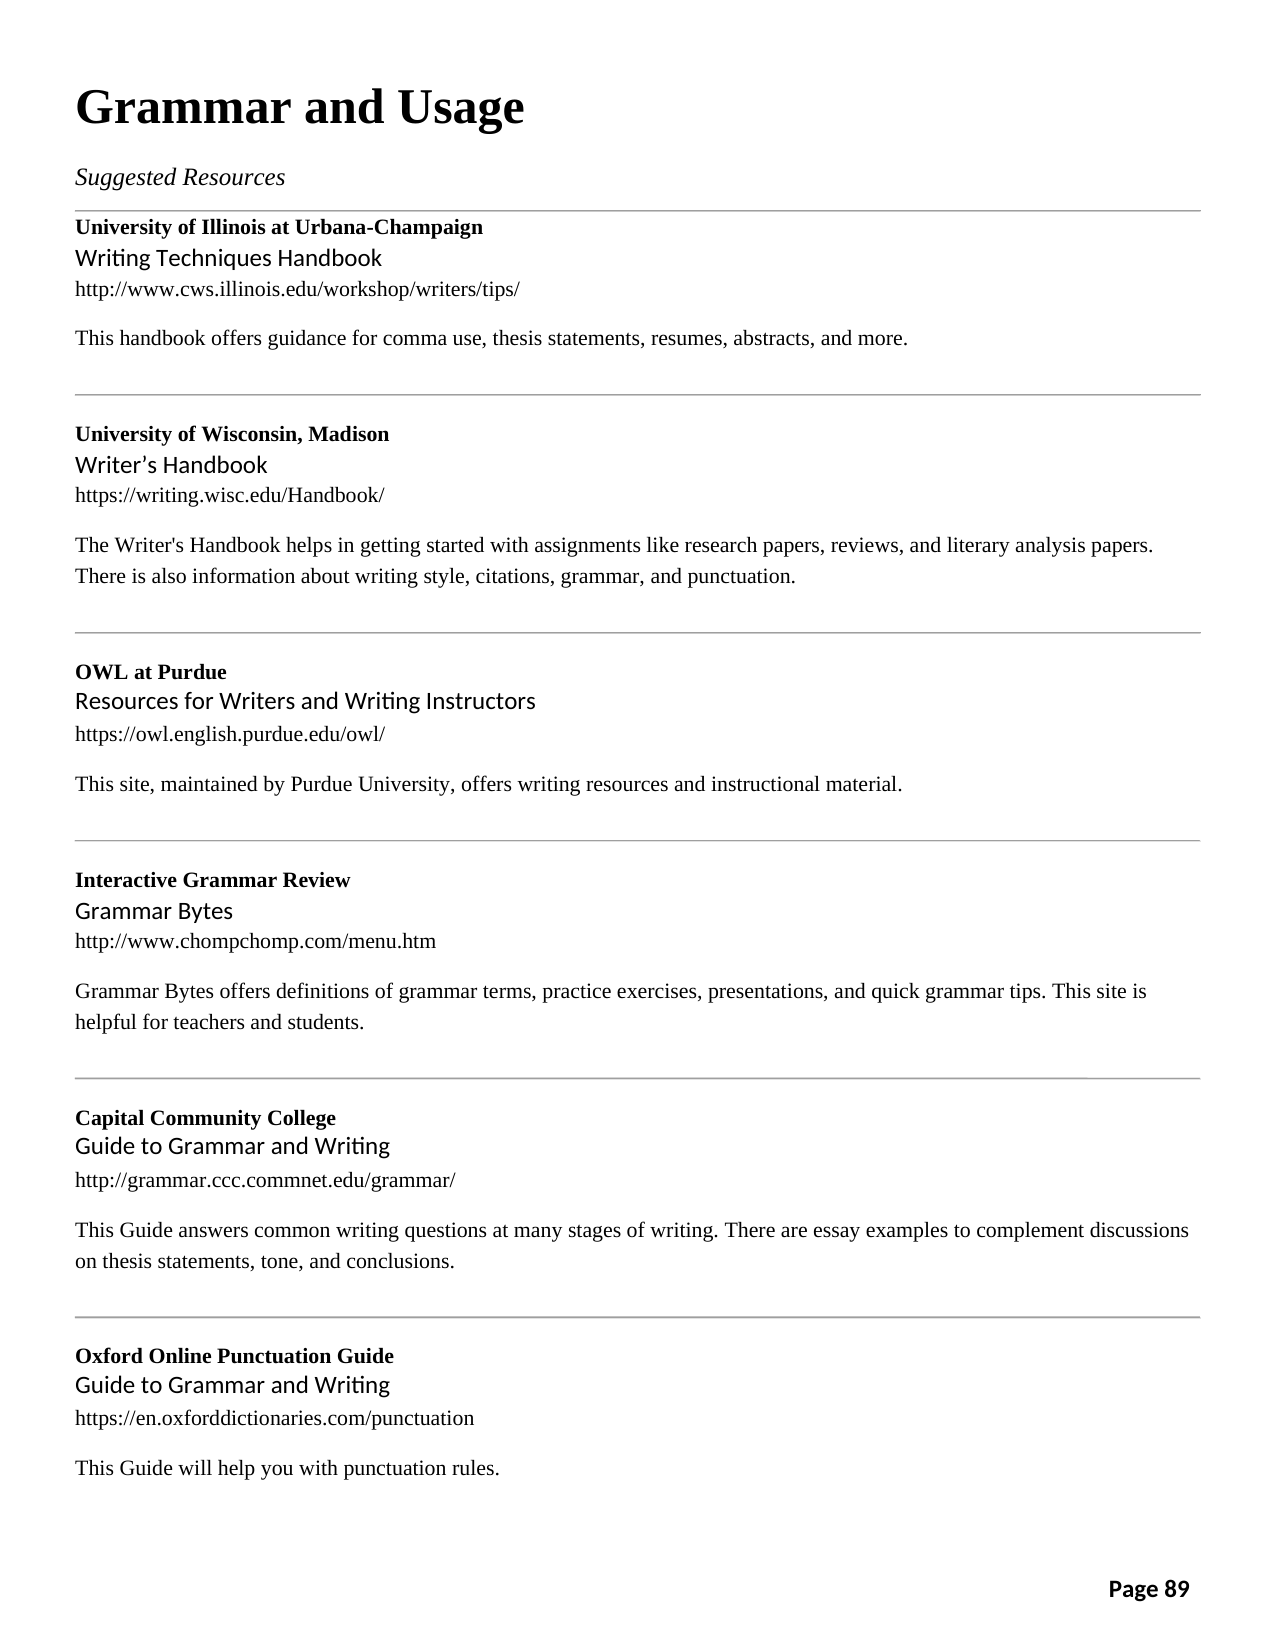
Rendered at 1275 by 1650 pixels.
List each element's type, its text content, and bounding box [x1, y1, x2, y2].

text Grammar and Usage [75, 77, 1212, 134]
text University of Illinois at Urbana-Champaign Writing Techniques Handbook http://www.cws.illinois.edu/workshop/writers/tips/ [75, 214, 522, 301]
text http://grammar.ccc.commnet.edu/grammar/ [75, 1167, 1212, 1192]
text https://owl.english.purdue.edu/owl/ [75, 721, 1212, 746]
text University of Wisconsin, Madison Writer’s Handbook https://writing.wisc.edu/Handbook/ [75, 421, 392, 508]
text Grammar Bytes offers definitions of grammar terms, practice exercises, presentations, and quick grammar tips. This site is helpful for teachers and students. [75, 978, 1150, 1034]
text Interactive Grammar Review Grammar Bytes http://www.chompchomp.com/menu.htm [75, 867, 439, 953]
text Suggested Resources [75, 162, 1212, 191]
text https://en.oxforddictionaries.com/punctuation This Guide will help you with punctuation rules. [75, 1405, 502, 1480]
text The Writer's Handbook helps in getting started with assignments like research papers, reviews, and literary analysis papers. There is also information about writing style, citations, grammar, and punctuation. [75, 532, 1157, 588]
text This site, maintained by Purdue University, offers writing resources and instructional material. [75, 771, 1212, 796]
text Capital Community College [75, 1104, 1212, 1130]
text OWL at Purdue [75, 659, 1212, 684]
text Oxford Online Punctuation Guide [75, 1343, 1212, 1368]
text Page 89 [62, 1573, 1189, 1603]
text This handbook offers guidance for comma use, thesis statements, resumes, abstracts, and more. [75, 325, 1212, 351]
text Resources for Writers and Writing Instructors [75, 685, 1212, 715]
text Guide to Grammar and Writing [75, 1369, 1212, 1400]
text This Guide answers common writing questions at many stages of writing. There are essay examples to complement discussions on thesis statements, tone, and conclusions. [75, 1217, 1192, 1273]
text Guide to Grammar and Writing [75, 1131, 1212, 1161]
